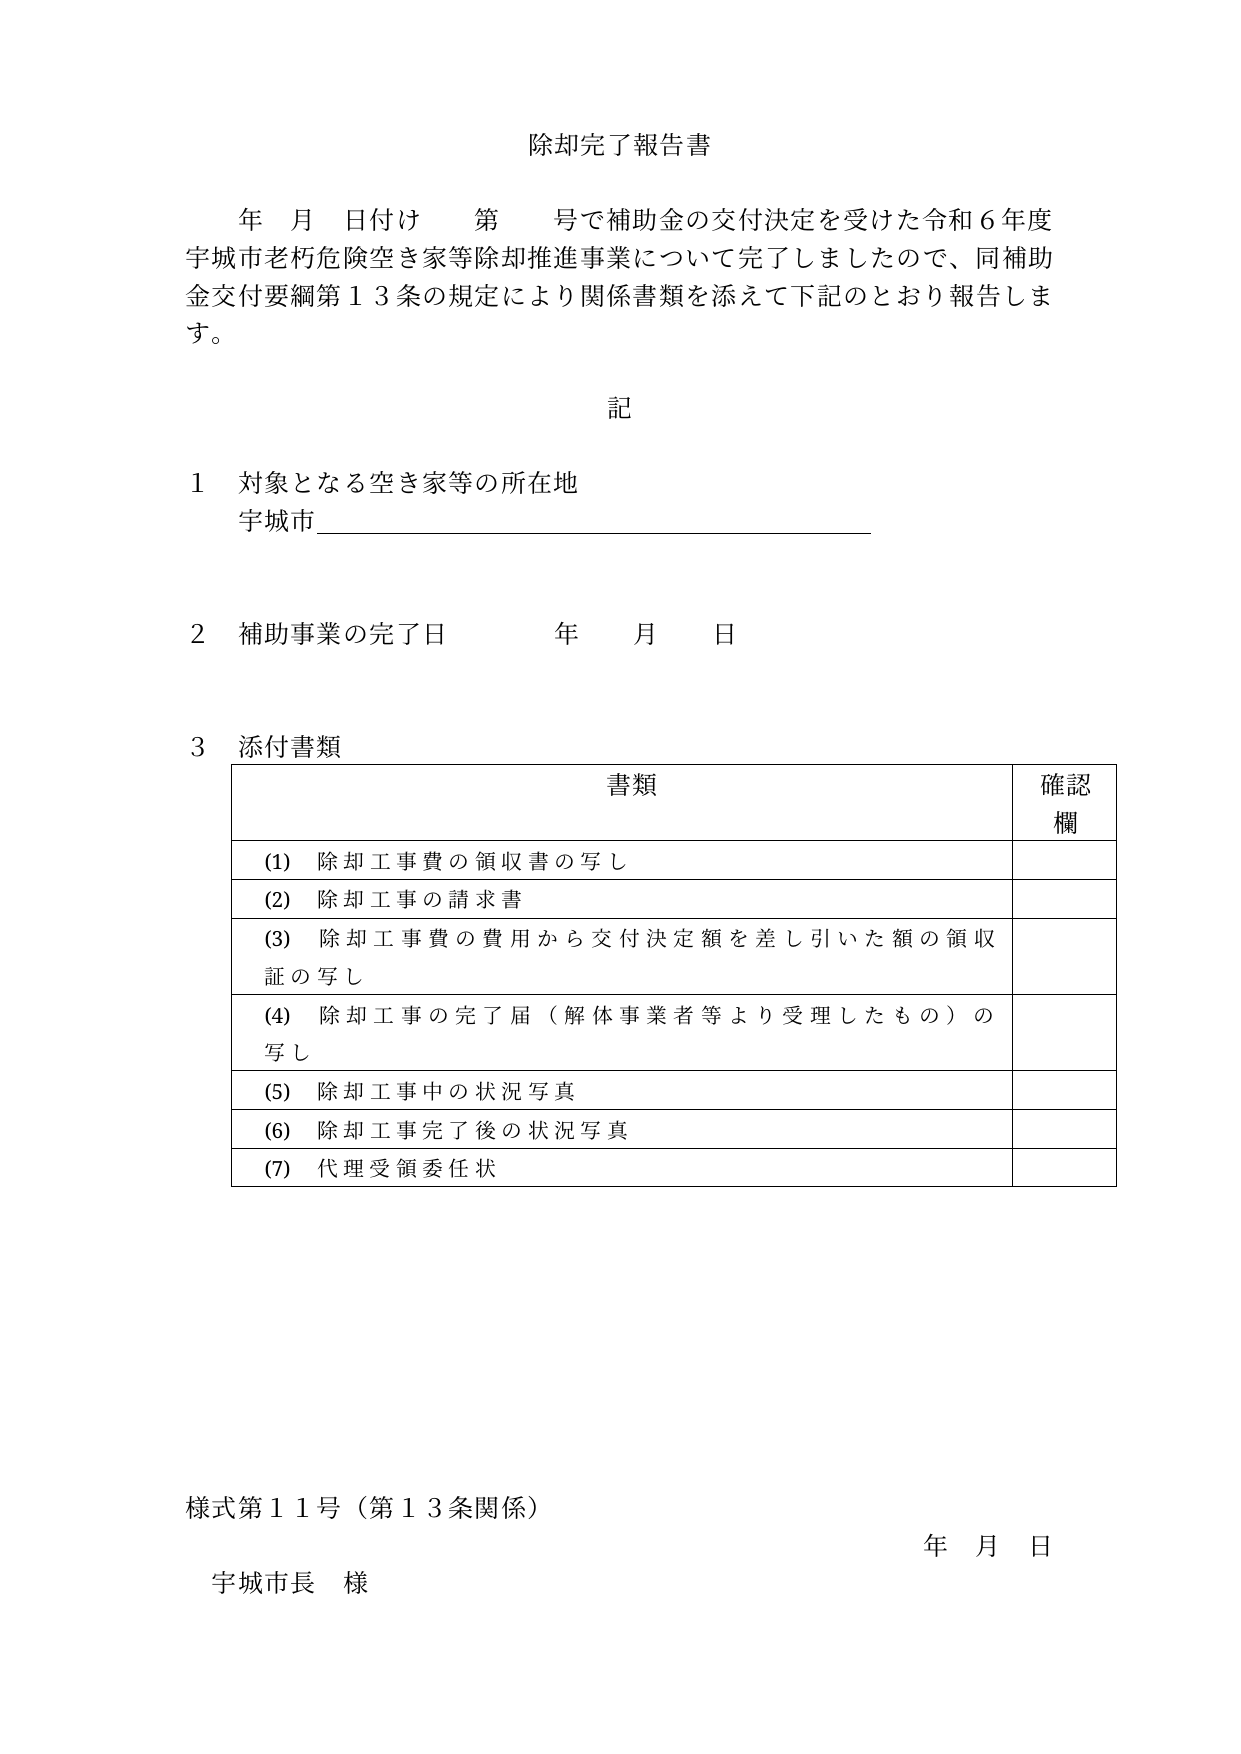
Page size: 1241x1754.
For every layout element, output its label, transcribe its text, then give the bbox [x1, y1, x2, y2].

text ２ 補助事業の完了日 年 月 日 [185, 614, 1055, 651]
text ３ 添付書類 [185, 727, 1055, 764]
table_cell (6) 除却工事完了後の状況写真 [232, 1110, 1012, 1147]
table_cell (4) 除却工事の完了届（解体事業者等より受理したもの）の写し [232, 995, 1012, 1070]
table_cell [1013, 1071, 1116, 1109]
text 年 月 日付け 第 号で補助金の交付決定を受けた令和６年度宇城市老朽危険空き家等除却推進事業について完了しましたので、同補助金交付要綱第１３条の規定により関係書類を添えて下記のとおり報告します。 [185, 200, 1055, 351]
text 除却完了報告書 [185, 125, 1055, 162]
text 宇城市 [185, 501, 1055, 538]
text 年 月 日 [185, 1526, 1055, 1563]
text １ 対象となる空き家等の所在地 [185, 463, 1055, 501]
table_cell (3) 除却工事費の費用から交付決定額を差し引いた額の領収証の写し [232, 919, 1012, 994]
table_cell (2) 除却工事の請求書 [232, 880, 1012, 918]
table_header 書類 [232, 765, 1012, 840]
table_cell [1013, 880, 1116, 918]
table_cell [1013, 919, 1116, 994]
table_cell [1013, 1149, 1116, 1186]
text 様式第１１号（第１３条関係） [185, 1488, 1055, 1526]
subtitle 記 [185, 388, 1055, 426]
table_cell [1013, 995, 1116, 1070]
text 宇城市長 様 [185, 1563, 1055, 1601]
table_cell [1013, 841, 1116, 879]
table_header 確認欄 [1013, 765, 1116, 840]
table_cell (1) 除却工事費の領収書の写し [232, 841, 1012, 879]
table_cell (5) 除却工事中の状況写真 [232, 1071, 1012, 1109]
table_cell (7) 代理受領委任状 [232, 1149, 1012, 1186]
table_cell [1013, 1110, 1116, 1147]
